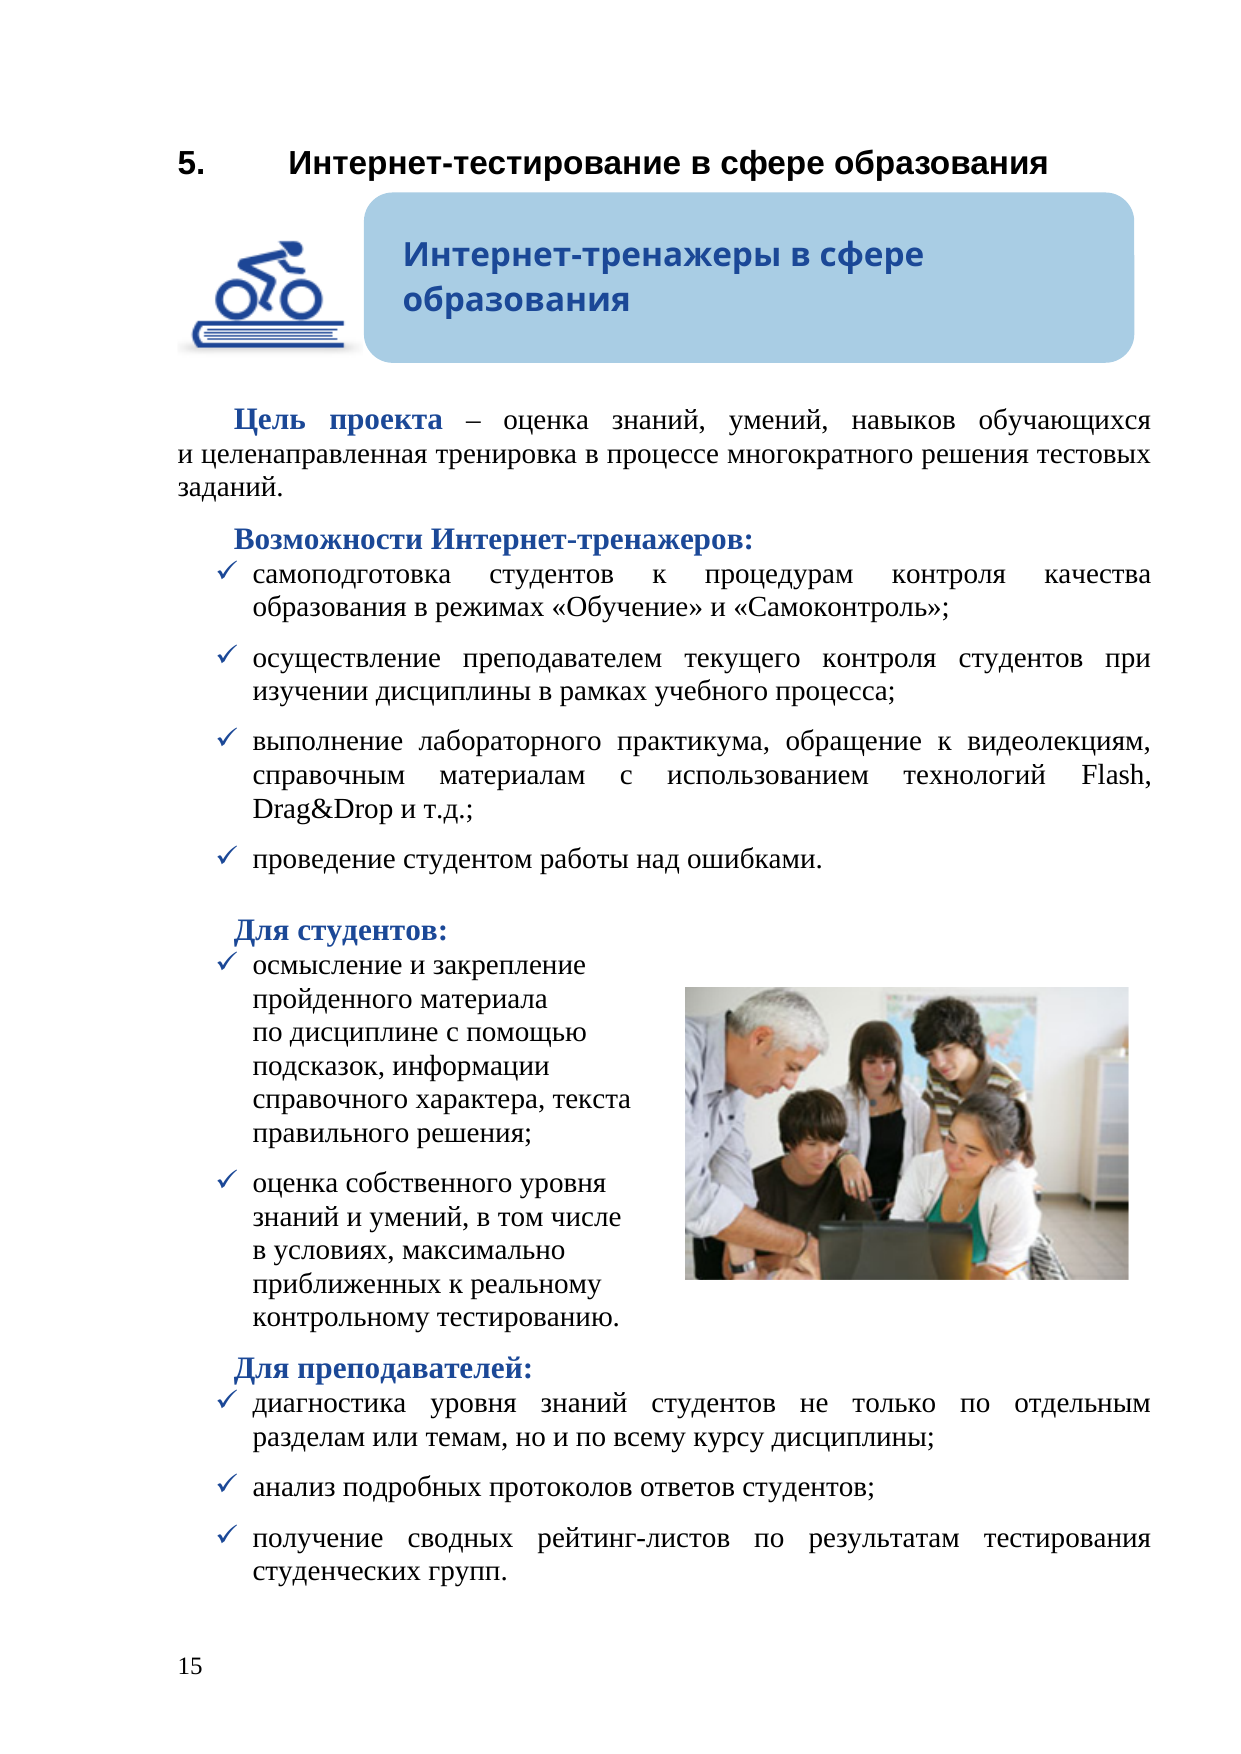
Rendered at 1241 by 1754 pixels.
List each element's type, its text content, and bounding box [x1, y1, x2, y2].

list выполнение лабораторного практикума, обращение к видеолекциям, справочным материалам с использованием технологий Flash, Drag&Drop и т.д.; [215, 723, 1152, 824]
list осмысление и закрепление пройденного материала по дисциплине с помощью подсказок, информации справочного характера, текста правильного решения; [215, 947, 1152, 1148]
text Возможности Интернет-тренажеров: [177, 520, 1152, 556]
list анализ подробных протоколов ответов студентов; [215, 1469, 1152, 1503]
text Для преподавателей: [177, 1350, 1152, 1386]
list диагностика уровня знаний студентов не только по отдельным разделам или темам, но и по всему курсу дисциплины; [215, 1386, 1152, 1453]
list получение сводных рейтинг-листов по результатам тестирования студенческих групп. [215, 1520, 1152, 1587]
list проведение студентом работы над ошибками. [215, 841, 1152, 874]
text Для студентов: [177, 911, 1152, 947]
subtitle Интернет-тестирование в сфере образования [177, 143, 1152, 182]
text Цель проекта – оценка знаний, умений, навыков обучающихся и целенаправленная тренировка в процессе многократного решения тестовых заданий. [177, 400, 1152, 503]
list оценка собственного уровня знаний и умений, в том числе в условиях, максимально приближенных к реальному контрольному тестированию. [215, 1165, 1152, 1333]
list осуществление преподавателем текущего контроля студентов при изучении дисциплины в рамках учебного процесса; [215, 640, 1152, 707]
picture [683, 987, 1131, 1278]
list самоподготовка студентов к процедурам контроля качества образования в режимах «Обучение» и «Самоконтроль»; [215, 556, 1152, 623]
